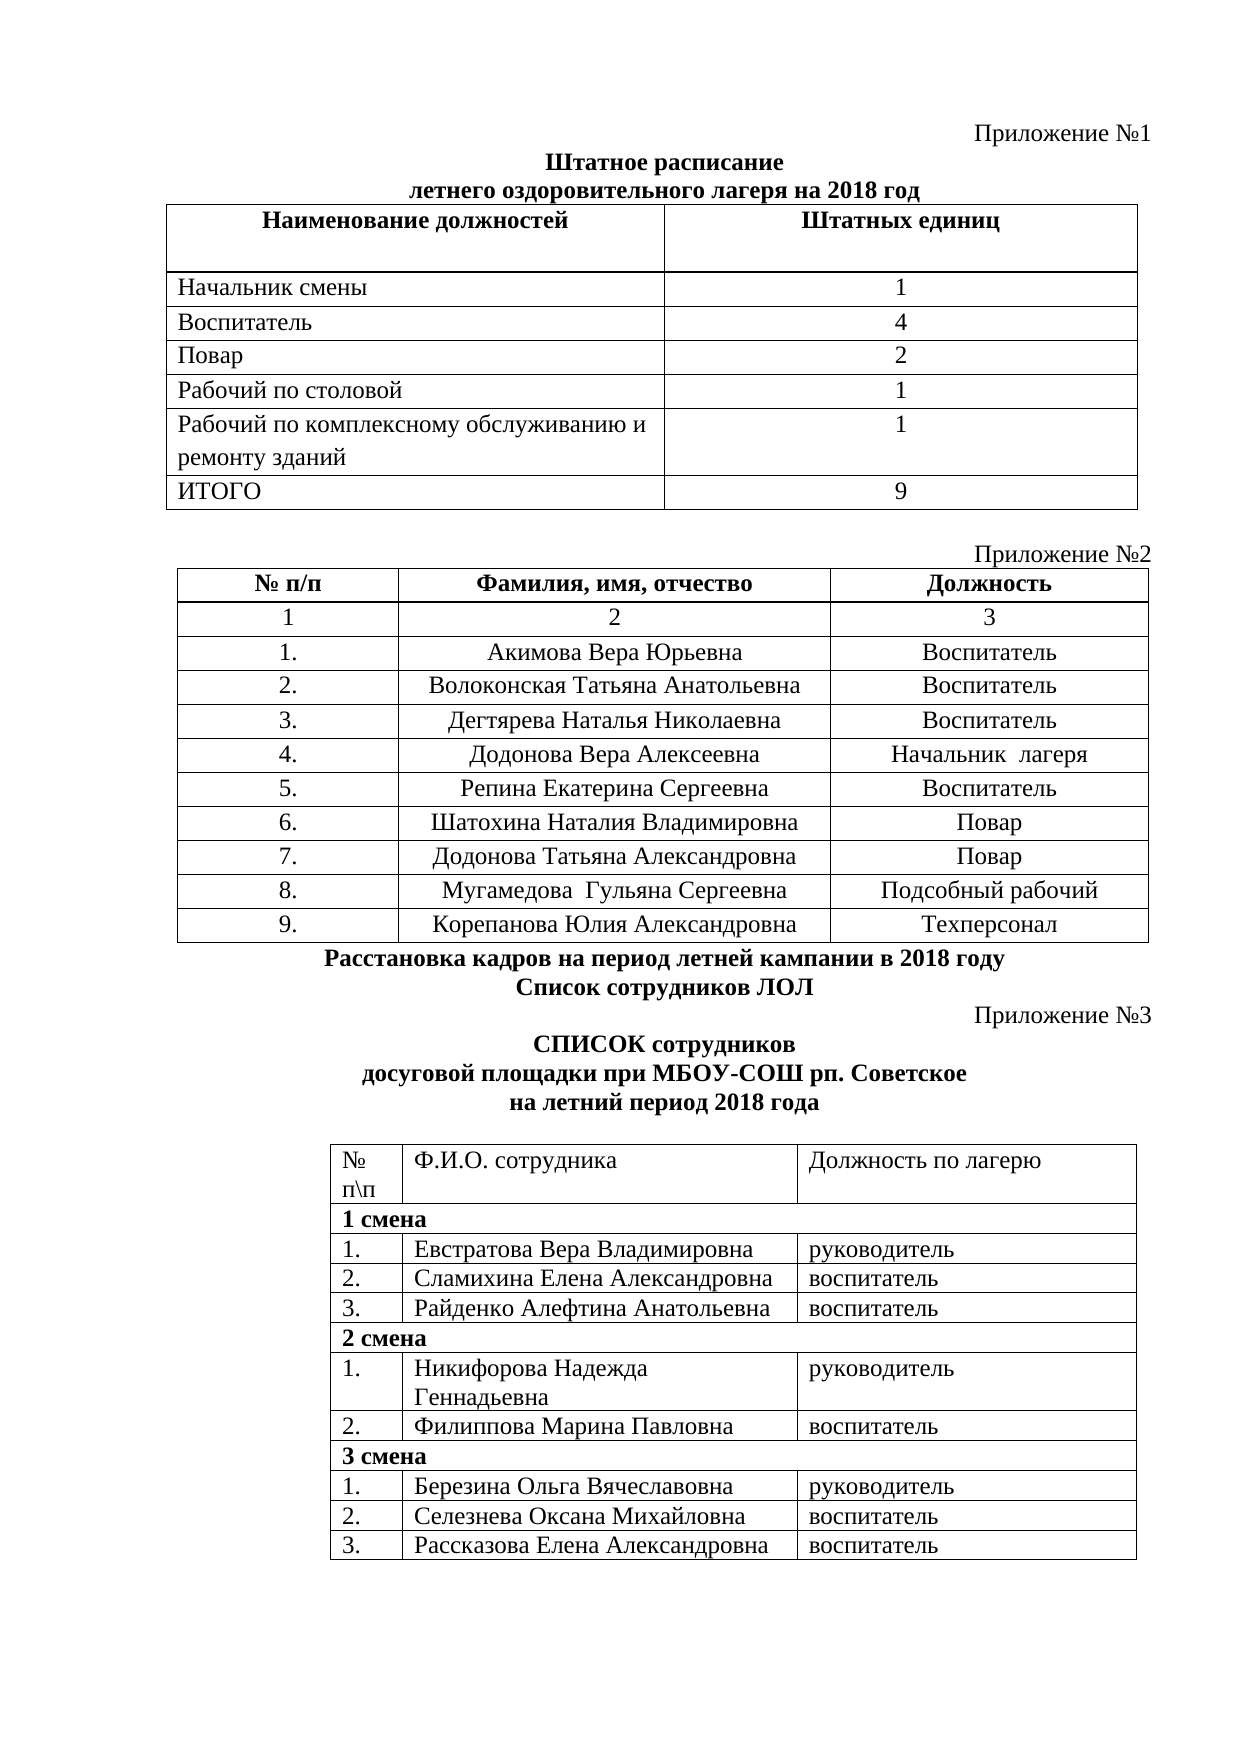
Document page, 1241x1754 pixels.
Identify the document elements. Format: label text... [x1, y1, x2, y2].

table_cell 5. [178, 773, 398, 806]
table_cell Евстратова Вера Владимировна [403, 1234, 797, 1262]
table_cell 2. [331, 1264, 402, 1292]
table_cell руководитель [798, 1471, 1136, 1500]
table_cell 1. [331, 1234, 402, 1262]
table_cell 7. [178, 841, 398, 874]
table_cell 9. [178, 909, 398, 942]
table_cell Волоконская Татьяна Анатольевна [399, 671, 830, 704]
table_cell 1. [331, 1353, 402, 1410]
text СПИСОК сотрудников [177, 1029, 1152, 1058]
table_cell Шатохина Наталия Владимировна [399, 807, 830, 840]
table_header Должность [831, 569, 1148, 601]
text Приложение №2 [177, 539, 1152, 567]
table_cell Селезнева Оксана Михайловна [403, 1501, 797, 1529]
table_cell 4. [178, 739, 398, 772]
text Приложение №3 [177, 1001, 1152, 1029]
table_cell 3. [178, 705, 398, 738]
table_cell руководитель [798, 1234, 1136, 1262]
table_cell Техперсонал [831, 909, 1148, 942]
table_cell Филиппова Марина Павловна [403, 1411, 797, 1440]
table_cell Никифорова Надежда Геннадьевна [403, 1353, 797, 1410]
table_cell Рассказова Елена Александровна [403, 1531, 797, 1559]
table_cell Рабочий по столовой [167, 375, 664, 408]
table_cell Подсобный рабочий [831, 875, 1148, 908]
table_cell Березина Ольга Вячеславовна [403, 1471, 797, 1500]
table_cell Повар [831, 807, 1148, 840]
table_cell Начальник смены [167, 273, 664, 306]
table_cell руководитель [798, 1353, 1136, 1410]
table_cell воспитатель [798, 1501, 1136, 1529]
table_cell воспитатель [798, 1264, 1136, 1292]
table_cell 1 [665, 273, 1137, 306]
table_cell Райденко Алефтина Анатольевна [403, 1293, 797, 1322]
table_cell 1 [665, 409, 1137, 475]
table_cell Начальник лагеря [831, 739, 1148, 772]
text Список сотрудников ЛОЛ [177, 972, 1152, 1001]
table_cell Репина Екатерина Сергеевна [399, 773, 830, 806]
table_cell 1. [178, 637, 398, 669]
table_cell 2 [665, 341, 1137, 374]
text Приложение №1 [177, 118, 1152, 147]
table_cell Воспитатель [831, 705, 1148, 738]
table_cell 3. [331, 1293, 402, 1322]
table_cell 3 смена [331, 1441, 1136, 1470]
table_cell 1 [178, 603, 398, 636]
table_cell воспитатель [798, 1293, 1136, 1322]
table_cell 3 [831, 603, 1148, 636]
table_header Наименование должностей [167, 205, 664, 271]
table_cell 3. [331, 1531, 402, 1559]
table_cell 9 [665, 476, 1137, 509]
text досуговой площадки при МБОУ-СОШ рп. Советское [177, 1058, 1152, 1087]
text Штатное расписание [177, 147, 1152, 176]
table_cell 1 смена [331, 1204, 1136, 1233]
table_header № п\п [331, 1145, 402, 1203]
table_cell Рабочий по комплексному обслуживанию и ремонту зданий [167, 409, 664, 475]
table_cell 8. [178, 875, 398, 908]
table_cell 4 [665, 307, 1137, 339]
table_cell 2 смена [331, 1323, 1136, 1352]
table_cell ИТОГО [167, 476, 664, 509]
text на летний период 2018 года [177, 1087, 1152, 1116]
table_cell 2. [178, 671, 398, 704]
table_cell Мугамедова Гульяна Сергеевна [399, 875, 830, 908]
table_cell 1. [331, 1471, 402, 1500]
table_cell 2. [331, 1501, 402, 1529]
table_cell Акимова Вера Юрьевна [399, 637, 830, 669]
table_header Должность по лагерю [798, 1145, 1136, 1203]
table_cell Воспитатель [831, 773, 1148, 806]
table_cell воспитатель [798, 1531, 1136, 1559]
table_cell Повар [831, 841, 1148, 874]
table_cell Дегтярева Наталья Николаевна [399, 705, 830, 738]
table_cell 2. [331, 1411, 402, 1440]
table_cell воспитатель [798, 1411, 1136, 1440]
table_cell Сламихина Елена Александровна [403, 1264, 797, 1292]
table_cell Додонова Вера Алексеевна [399, 739, 830, 772]
table_cell Корепанова Юлия Александровна [399, 909, 830, 942]
table_header № п/п [178, 569, 398, 601]
table_cell Воспитатель [167, 307, 664, 339]
table_cell Додонова Татьяна Александровна [399, 841, 830, 874]
table_cell Воспитатель [831, 637, 1148, 669]
table_cell 2 [399, 603, 830, 636]
table_cell Воспитатель [831, 671, 1148, 704]
table_header Ф.И.О. сотрудника [403, 1145, 797, 1203]
text летнего оздоровительного лагеря на 2018 год [177, 176, 1152, 204]
table_header Штатных единиц [665, 205, 1137, 271]
text Расстановка кадров на период летней кампании в 2018 году [177, 943, 1152, 972]
table_cell 1 [665, 375, 1137, 408]
table_cell Повар [167, 341, 664, 374]
table_cell 6. [178, 807, 398, 840]
table_header Фамилия, имя, отчество [399, 569, 830, 601]
